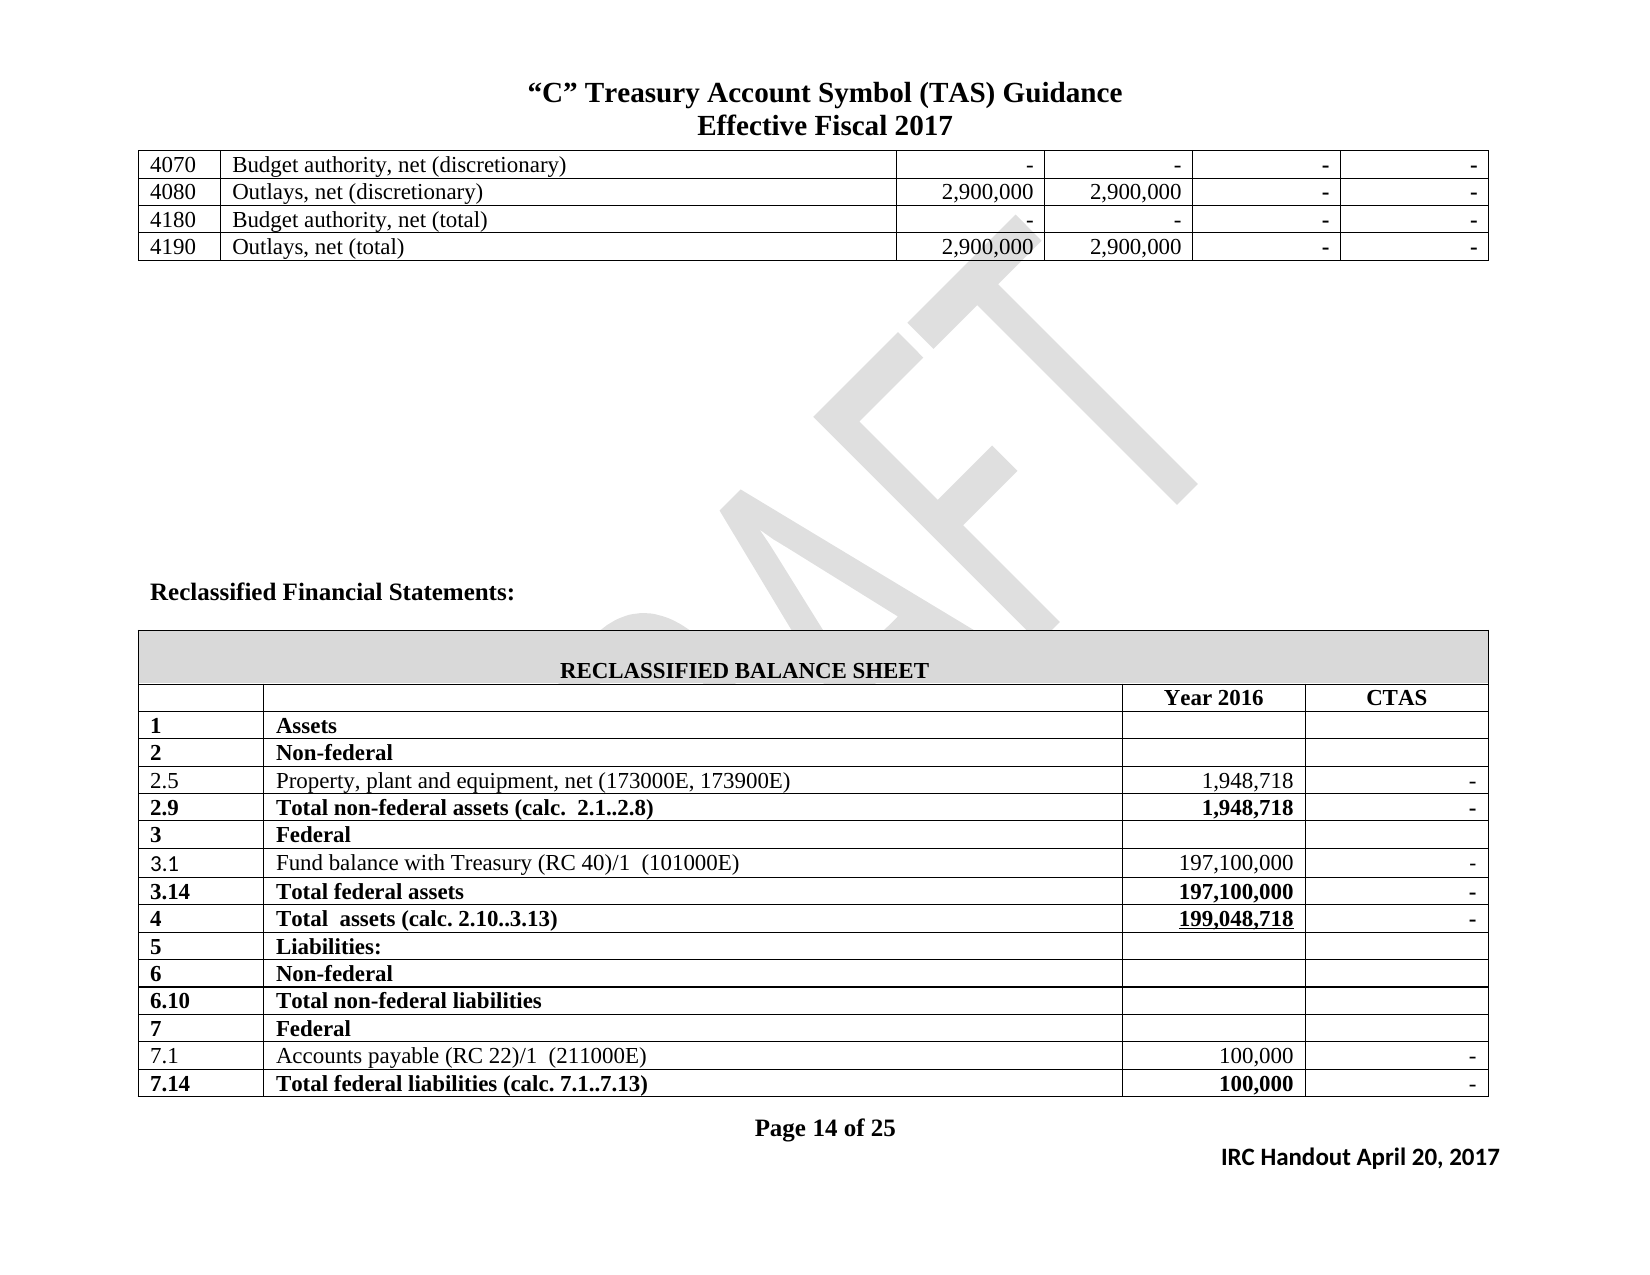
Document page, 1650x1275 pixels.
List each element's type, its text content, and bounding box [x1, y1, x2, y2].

table_cell 2.5 [139, 767, 263, 793]
table_cell - [1306, 1070, 1488, 1096]
table_cell 3.1 [139, 849, 263, 877]
table_cell - [897, 151, 1044, 177]
table_cell 197,100,000 [1123, 849, 1305, 877]
table_cell - [1306, 767, 1488, 793]
table_cell Total federal liabilities (calc. 7.1..7.13) [264, 1070, 1122, 1096]
table_cell 100,000 [1123, 1042, 1305, 1069]
table_cell [1123, 739, 1305, 766]
table_cell 7.1 [139, 1042, 263, 1069]
table_cell Accounts payable (RC 22)/1 (211000E) [264, 1042, 1122, 1069]
table_cell [1306, 712, 1488, 738]
table_cell - [897, 206, 1044, 232]
table_cell - [1306, 878, 1488, 904]
table_cell - [1341, 179, 1488, 205]
table_cell - [1193, 179, 1340, 205]
table_cell 199,048,718 [1123, 905, 1305, 932]
table_cell Outlays, net (discretionary) [221, 179, 896, 205]
table_cell [1123, 933, 1305, 959]
table_cell - [1193, 233, 1340, 259]
table_cell Non-federal [264, 739, 1122, 766]
table_cell [1306, 933, 1488, 959]
table_header RECLASSIFIED BALANCE SHEET [139, 631, 1488, 683]
table_cell 1,948,718 [1123, 794, 1305, 820]
table_cell - [1193, 151, 1340, 177]
table_cell [1123, 960, 1305, 986]
table_cell - [1306, 794, 1488, 820]
table_cell 4180 [139, 206, 220, 232]
table_cell Non-federal [264, 960, 1122, 986]
table_cell CTAS [1306, 685, 1488, 711]
table_cell [1123, 712, 1305, 738]
table_cell [1123, 988, 1305, 1014]
table_cell 2 [139, 739, 263, 766]
table_cell 1 [139, 712, 263, 738]
table_cell 7 [139, 1015, 263, 1041]
table_cell Outlays, net (total) [221, 233, 896, 259]
table_cell - [1341, 206, 1488, 232]
table_cell 5 [139, 933, 263, 959]
table_cell Assets [264, 712, 1122, 738]
table_cell - [1045, 151, 1192, 177]
table_cell [1306, 960, 1488, 986]
table_cell - [1306, 849, 1488, 877]
table_cell [1306, 821, 1488, 848]
table_cell 4080 [139, 179, 220, 205]
table_cell Fund balance with Treasury (RC 40)/1 (101000E) [264, 849, 1122, 877]
table_cell Total assets (calc. 2.10..3.13) [264, 905, 1122, 932]
table_cell Liabilities: [264, 933, 1122, 959]
table_cell 3.14 [139, 878, 263, 904]
table_cell 2,900,000 [897, 179, 1044, 205]
table_cell Total non-federal assets (calc. 2.1..2.8) [264, 794, 1122, 820]
table_cell 4070 [139, 151, 220, 177]
table_cell 6.10 [139, 988, 263, 1014]
table_cell 4 [139, 905, 263, 932]
table_cell 6 [139, 960, 263, 986]
table_cell [1306, 739, 1488, 766]
table_cell 2.9 [139, 794, 263, 820]
table_cell 100,000 [1123, 1070, 1305, 1096]
table_cell [264, 685, 1122, 711]
table_cell 3 [139, 821, 263, 848]
text Reclassified Financial Statements: [150, 577, 1500, 606]
table_cell Property, plant and equipment, net (173000E, 173900E) [264, 767, 1122, 793]
table_cell 2,900,000 [897, 233, 1044, 259]
table_cell - [1306, 1042, 1488, 1069]
table_cell Total federal assets [264, 878, 1122, 904]
table_cell 2,900,000 [1045, 233, 1192, 259]
table_cell [1123, 821, 1305, 848]
table_cell Federal [264, 821, 1122, 848]
table_cell - [1341, 233, 1488, 259]
table_cell 197,100,000 [1123, 878, 1305, 904]
table_cell [139, 685, 263, 711]
table_cell - [1306, 905, 1488, 932]
table_cell Budget authority, net (discretionary) [221, 151, 896, 177]
table_cell - [1193, 206, 1340, 232]
table_cell [1306, 988, 1488, 1014]
table_cell 7.14 [139, 1070, 263, 1096]
table_cell - [1341, 151, 1488, 177]
table_cell 4190 [139, 233, 220, 259]
table_cell Budget authority, net (total) [221, 206, 896, 232]
table_cell Federal [264, 1015, 1122, 1041]
table_cell Total non-federal liabilities [264, 988, 1122, 1014]
table_cell [1123, 1015, 1305, 1041]
table_cell Year 2016 [1123, 685, 1305, 711]
table_cell 1,948,718 [1123, 767, 1305, 793]
table_cell [1306, 1015, 1488, 1041]
table_cell 2,900,000 [1045, 179, 1192, 205]
table_cell - [1045, 206, 1192, 232]
